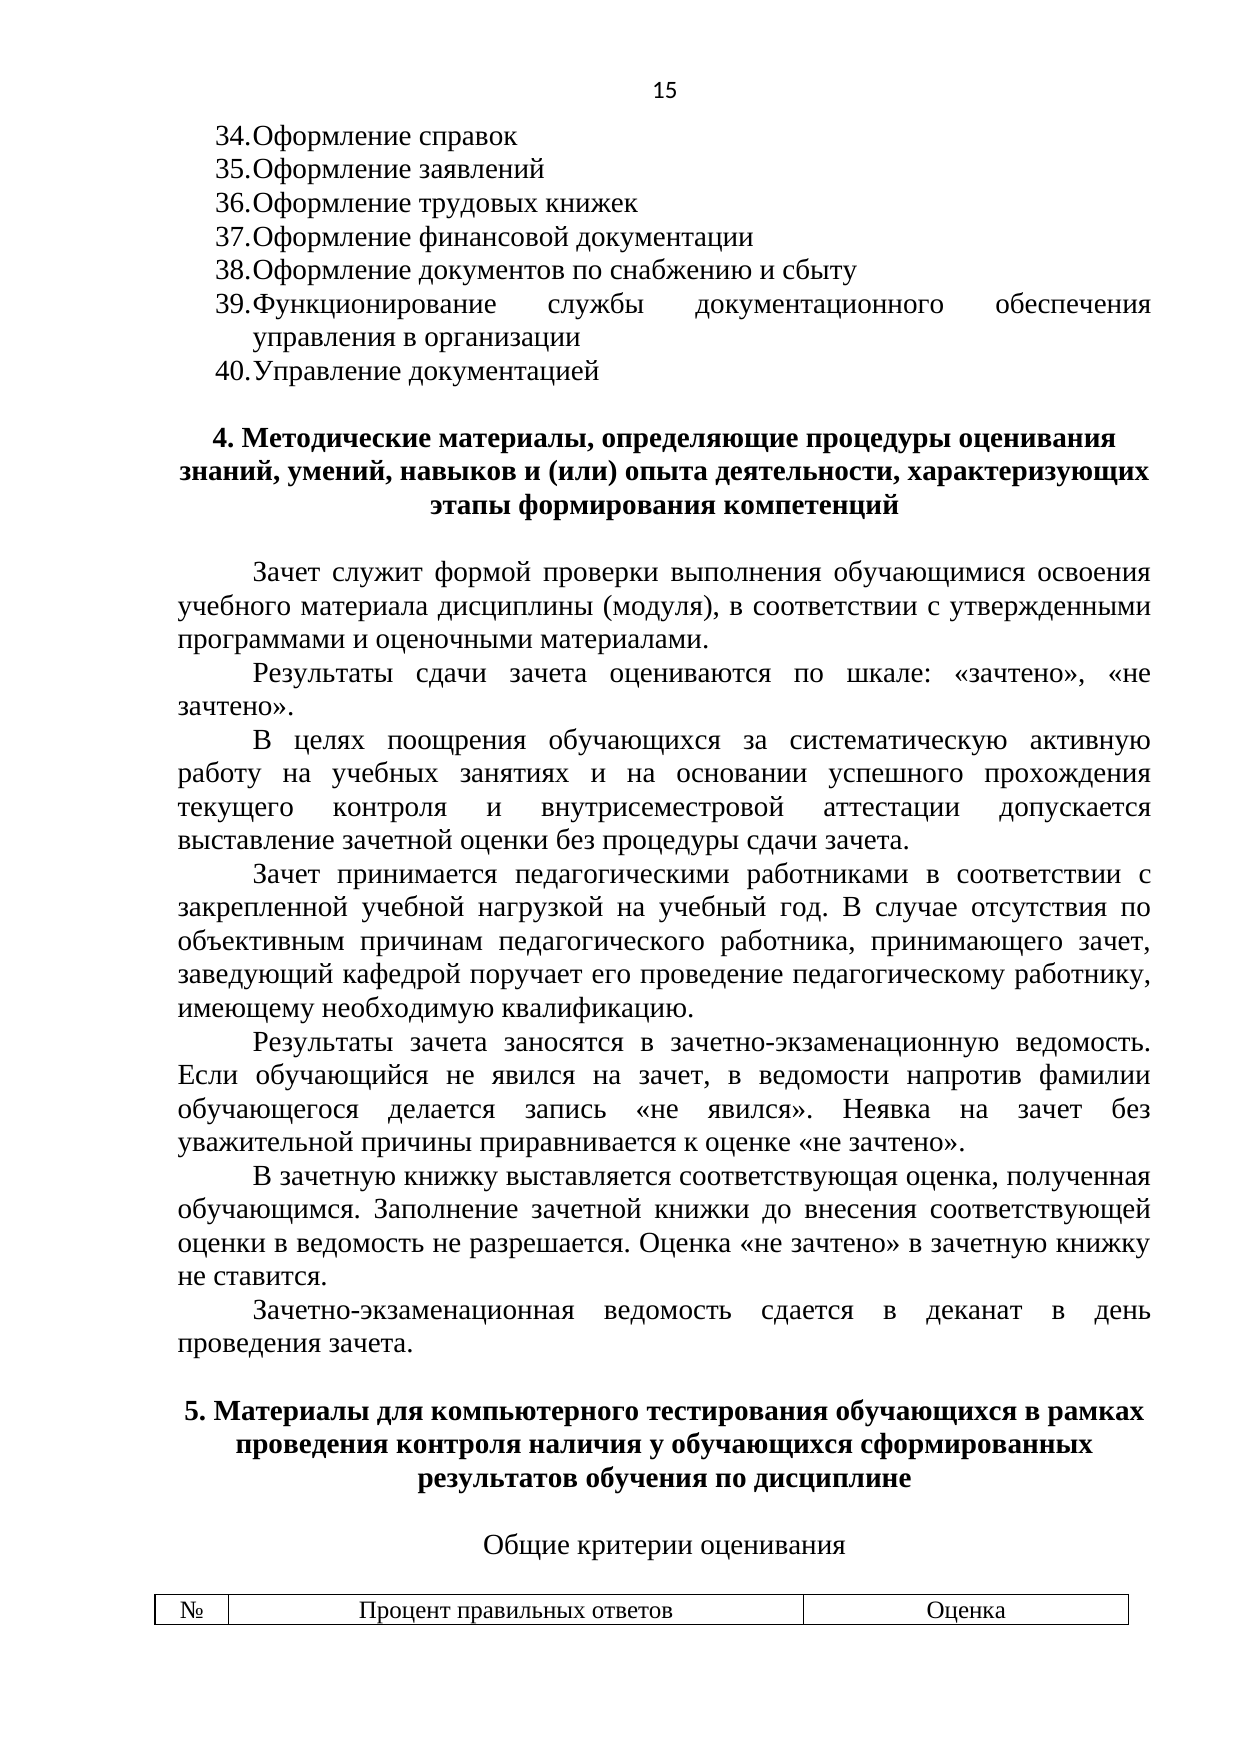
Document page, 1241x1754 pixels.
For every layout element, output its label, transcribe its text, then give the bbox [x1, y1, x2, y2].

text 4. Методические материалы, определяющие процедуры оценивания знаний, умений, навыков и (или) опыта деятельности, характеризующих этапы формирования компетенций [177, 420, 1152, 521]
text Результаты зачета заносятся в зачетно-экзаменационную ведомость. Если обучающийся не явился на зачет, в ведомости напротив фамилии обучающегося делается запись «не явился». Неявка на зачет без уважительной причины приравнивается к оценке «не зачтено». [177, 1024, 1152, 1158]
text 5. Материалы для компьютерного тестирования обучающихся в рамках проведения контроля наличия у обучающихся сформированных результатов обучения по дисциплине [177, 1393, 1152, 1493]
text В зачетную книжку выставляется соответствующая оценка, полученная обучающимся. Заполнение зачетной книжки до внесения соответствующей оценки в ведомость не разрешается. Оценка «не зачтено» в зачетную книжку не ставится. [177, 1158, 1152, 1292]
list Управление документацией [215, 353, 1152, 386]
text В целях поощрения обучающихся за систематическую активную работу на учебных занятиях и на основании успешного прохождения текущего контроля и внутрисеместровой аттестации допускается выставление зачетной оценки без процедуры сдачи зачета. [177, 722, 1152, 856]
list Оформление заявлений [215, 152, 1152, 185]
list Оформление документов по снабжению и сбыту [215, 252, 1152, 286]
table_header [229, 1595, 803, 1624]
list Оформление финансовой документации [215, 219, 1152, 252]
text Зачет принимается педагогическими работниками в соответствии с закрепленной учебной нагрузкой на учебный год. В случае отсутствия по объективным причинам педагогического работника, принимающего зачет, заведующий кафедрой поручает его проведение педагогическому работнику, имеющему необходимую квалификацию. [177, 856, 1152, 1024]
table_header № п/п [156, 1595, 228, 1624]
text Зачетно-экзаменационная ведомость сдается в деканат в день проведения зачета. [177, 1292, 1152, 1359]
list Оформление трудовых книжек [215, 185, 1152, 219]
list Оформление справок [215, 118, 1152, 152]
text Зачет служит формой проверки выполнения обучающимися освоения учебного материала дисциплины (модуля), в соответствии с утвержденными программами и оценочными материалами. [177, 554, 1152, 655]
text Результаты сдачи зачета оцениваются по шкале: «зачтено», «не зачтено». [177, 655, 1152, 722]
table_header Оценка [804, 1595, 1128, 1624]
list Функционирование службы документационного обеспечения управления в организации [215, 286, 1152, 353]
text Общие критерии оценивания [177, 1527, 1152, 1560]
